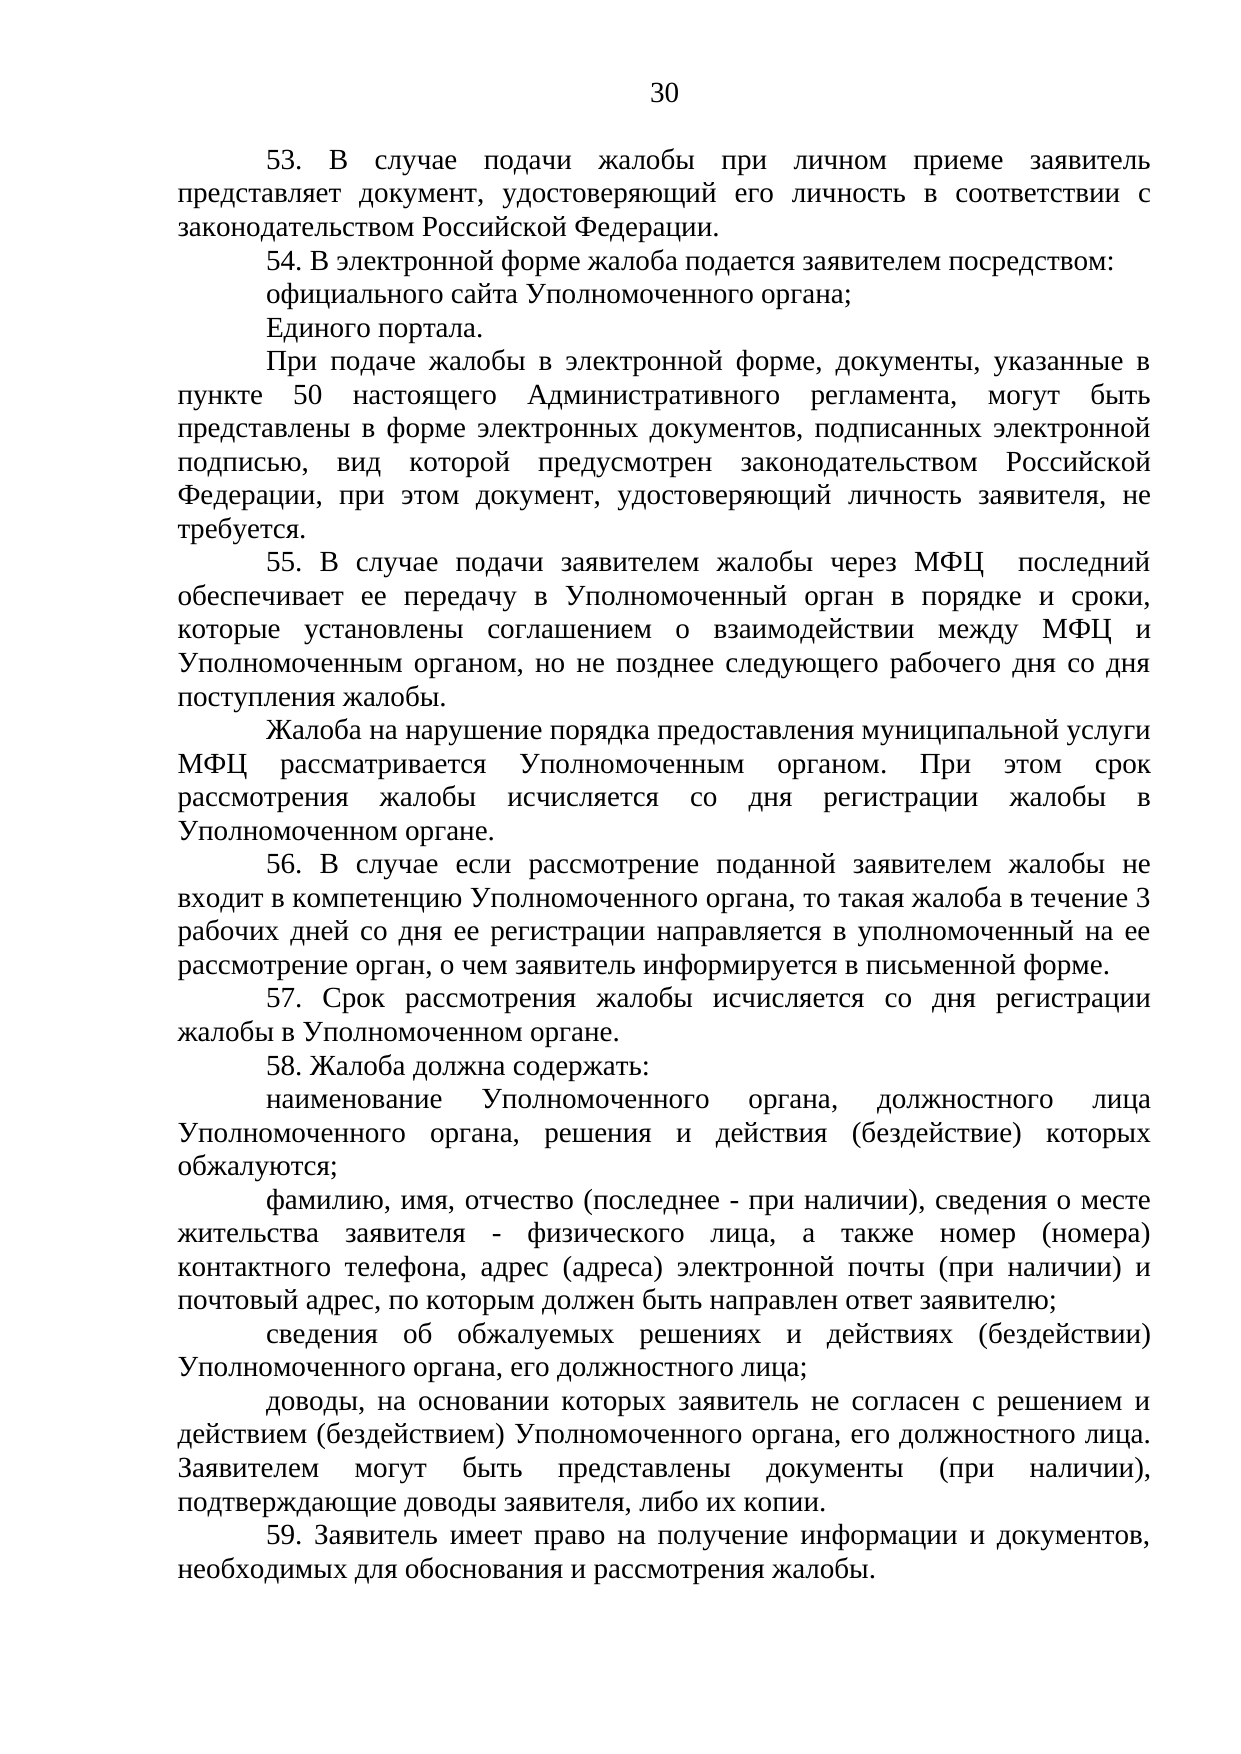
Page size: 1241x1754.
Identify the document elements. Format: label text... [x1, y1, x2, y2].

text 53. В случае подачи жалобы при личном приеме заявитель представляет документ, удостоверяющий его личность в соответствии с законодательством Российской Федерации. [177, 142, 1152, 243]
text При подаче жалобы в электронной форме, документы, указанные в пункте 50 настоящего Административного регламента, могут быть представлены в форме электронных документов, подписанных электронной подписью, вид которой предусмотрен законодательством Российской Федерации, при этом документ, удостоверяющий личность заявителя, не требуется. [177, 343, 1152, 544]
text Единого портала. [177, 310, 1152, 343]
text 58. Жалоба должна содержать: [177, 1048, 1152, 1081]
text 54. В электронной форме жалоба подается заявителем посредством: [177, 243, 1152, 276]
text 55. В случае подачи заявителем жалобы через МФЦ последний обеспечивает ее передачу в Уполномоченный орган в порядке и сроки, которые установлены соглашением о взаимодействии между МФЦ и Уполномоченным органом, но не позднее следующего рабочего дня со дня поступления жалобы. [177, 544, 1152, 712]
text сведения об обжалуемых решениях и действиях (бездействии) Уполномоченного органа, его должностного лица; [177, 1316, 1152, 1383]
text 56. В случае если рассмотрение поданной заявителем жалобы не входит в компетенцию Уполномоченного органа, то такая жалоба в течение 3 рабочих дней со дня ее регистрации направляется в уполномоченный на ее рассмотрение орган, о чем заявитель информируется в письменной форме. [177, 846, 1152, 981]
text официального сайта Уполномоченного органа; [177, 276, 1152, 310]
text доводы, на основании которых заявитель не согласен с решением и действием (бездействием) Уполномоченного органа, его должностного лица. Заявителем могут быть представлены документы (при наличии), подтверждающие доводы заявителя, либо их копии. [177, 1383, 1152, 1517]
text наименование Уполномоченного органа, должностного лица Уполномоченного органа, решения и действия (бездействие) которых обжалуются; [177, 1081, 1152, 1182]
text 57. Срок рассмотрения жалобы исчисляется со дня регистрации жалобы в Уполномоченном органе. [177, 981, 1152, 1048]
text 59. Заявитель имеет право на получение информации и документов, необходимых для обоснования и рассмотрения жалобы. [177, 1517, 1152, 1584]
text фамилию, имя, отчество (последнее - при наличии), сведения о месте жительства заявителя - физического лица, а также номер (номера) контактного телефона, адрес (адреса) электронной почты (при наличии) и почтовый адрес, по которым должен быть направлен ответ заявителю; [177, 1182, 1152, 1316]
text Жалоба на нарушение порядка предоставления муниципальной услуги МФЦ рассматривается Уполномоченным органом. При этом срок рассмотрения жалобы исчисляется со дня регистрации жалобы в Уполномоченном органе. [177, 712, 1152, 846]
